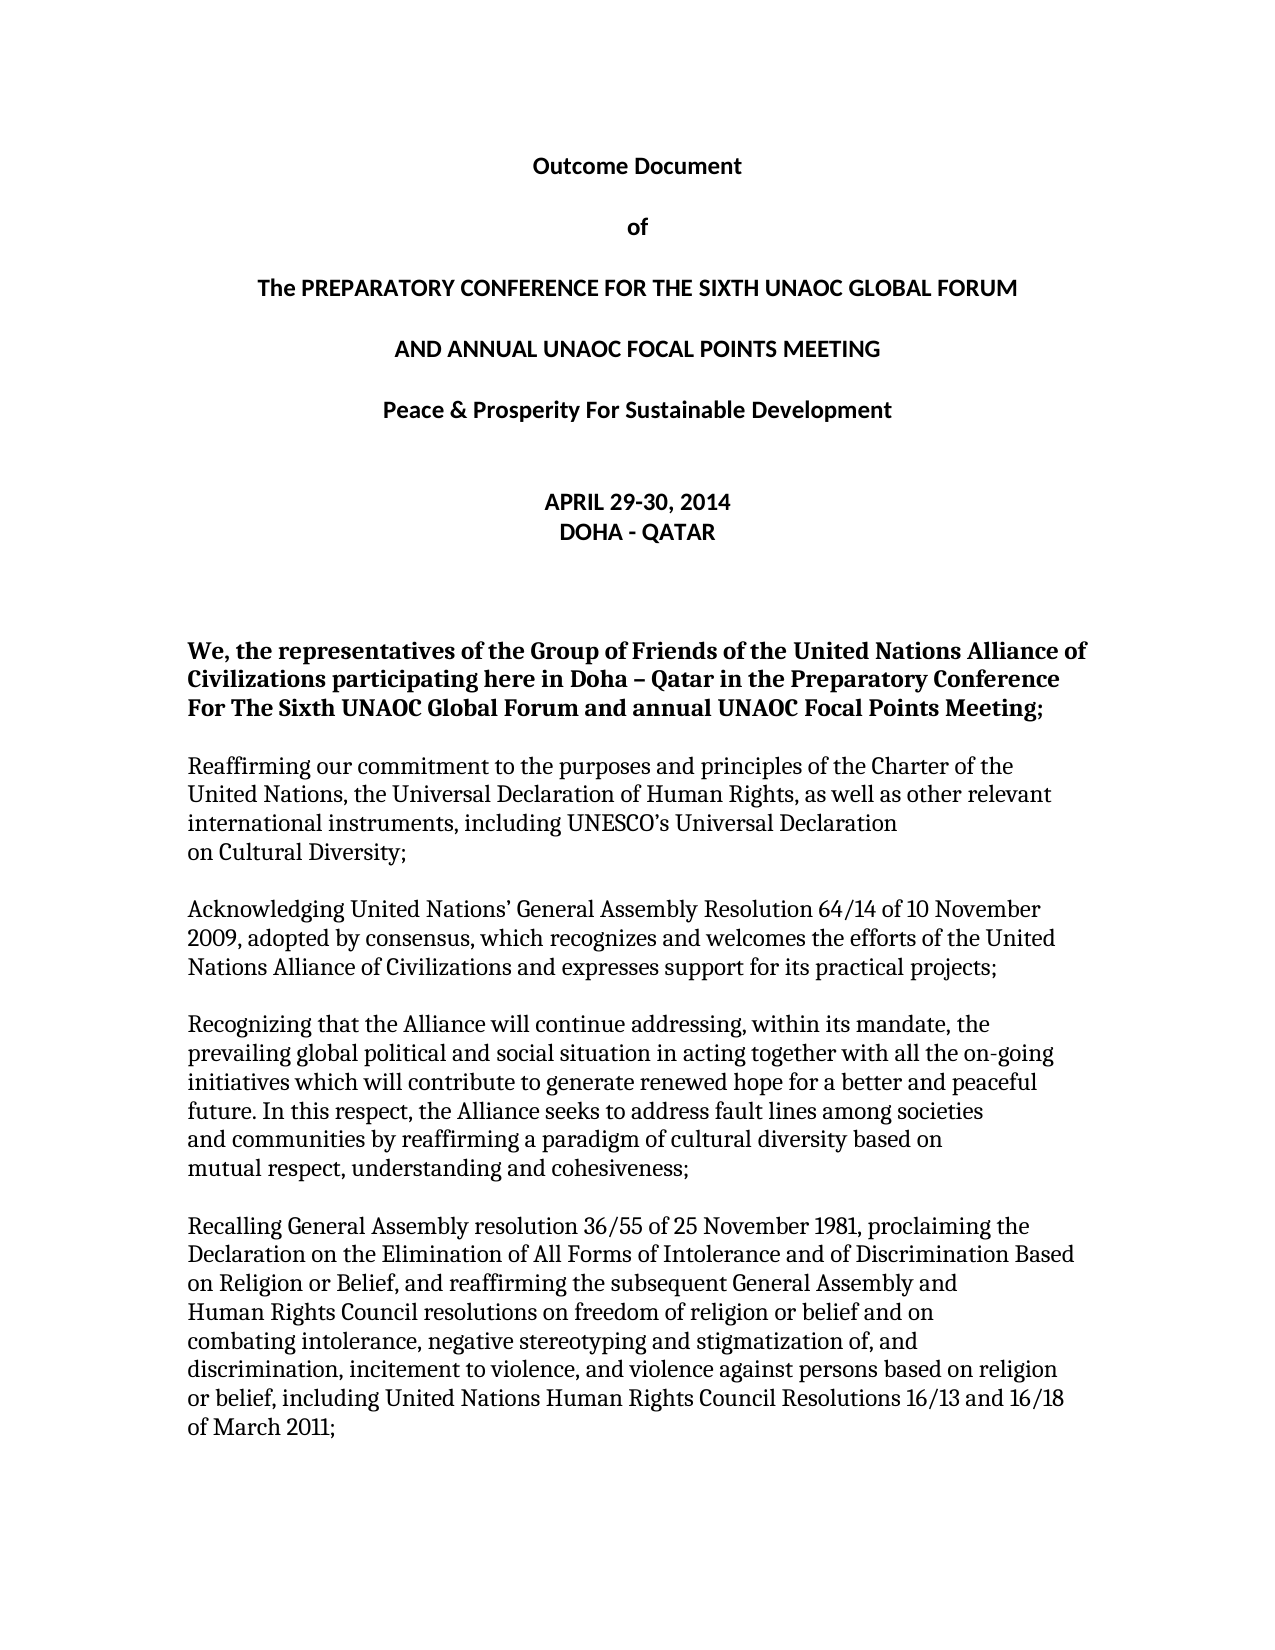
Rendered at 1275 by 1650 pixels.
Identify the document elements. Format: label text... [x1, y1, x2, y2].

text of [187, 211, 1087, 242]
text AND ANNUAL UNAOC FOCAL POINTS MEETING [187, 333, 1087, 364]
text Recognizing that the Alliance will continue addressing, within its mandate, the prevailing global political and social situation in acting together with all the on-going initiatives which will contribute to generate renewed hope for a better and peaceful future. In this respect, the Alliance seeks to address fault lines among societies and communities by reaffirming a paradigm of cultural diversity based on mutual respect, understanding and cohesiveness; [187, 1010, 1087, 1183]
text DOHA - QATAR [187, 516, 1087, 547]
text Acknowledging United Nations’ General Assembly Resolution 64/14 of 10 November 2009, adopted by consensus, which recognizes and welcomes the efforts of the United Nations Alliance of Civilizations and expresses support for its practical projects; [187, 895, 1087, 982]
text We, the representatives of the Group of Friends of the United Nations Alliance of Civilizations participating here in Doha – Qatar in the Preparatory Conference For The Sixth UNAOC Global Forum and annual UNAOC Focal Points Meeting; [187, 637, 1087, 723]
text Outcome Document [187, 150, 1087, 181]
text The PREPARATORY CONFERENCE FOR THE SIXTH UNAOC GLOBAL FORUM [187, 272, 1087, 303]
text APRIL 29-30, 2014 [187, 486, 1087, 516]
text Peace & Prosperity For Sustainable Development [187, 394, 1087, 425]
text Reaffirming our commitment to the purposes and principles of the Charter of the United Nations, the Universal Declaration of Human Rights, as well as other relevant international instruments, including UNESCO’s Universal Declaration on Cultural Diversity; [187, 752, 1087, 867]
text Recalling General Assembly resolution 36/55 of 25 November 1981, proclaiming the Declaration on the Elimination of All Forms of Intolerance and of Discrimination Based on Religion or Belief, and reaffirming the subsequent General Assembly and Human Rights Council resolutions on freedom of religion or belief and on combating intolerance, negative stereotyping and stigmatization of, and discrimination, incitement to violence, and violence against persons based on religion or belief, including United Nations Human Rights Council Resolutions 16/13 and 16/18 of March 2011; [187, 1212, 1087, 1442]
